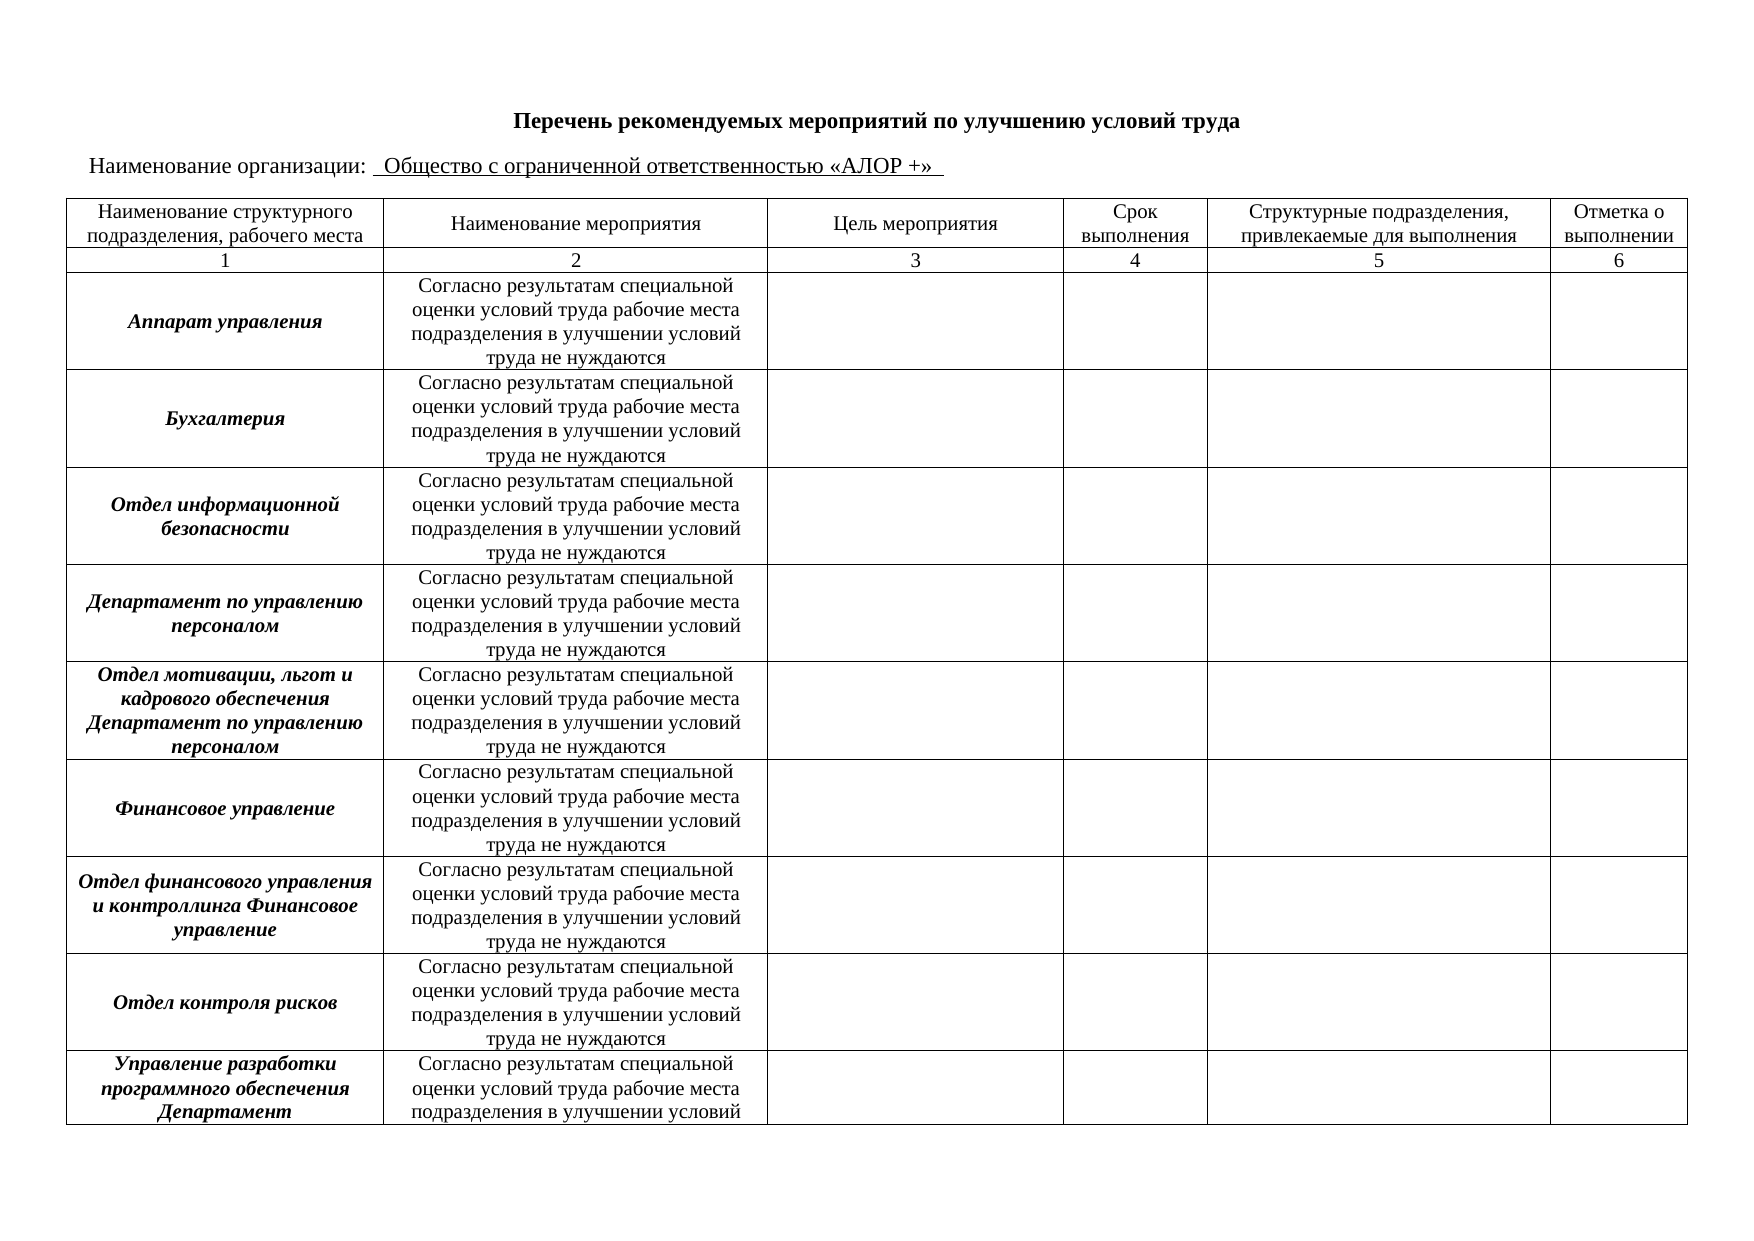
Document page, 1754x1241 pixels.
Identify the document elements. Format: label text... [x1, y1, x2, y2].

table_cell [1208, 857, 1550, 953]
table_cell [1208, 1051, 1550, 1123]
table_header Срок выполнения [1064, 199, 1207, 247]
table_cell Отдел финансового управления и контроллинга Финансовое управление [67, 857, 383, 953]
table_cell [768, 370, 1063, 467]
table_cell [1551, 857, 1687, 953]
table_cell Бухгалтерия [67, 370, 383, 467]
table_cell [1208, 273, 1550, 369]
table_cell Согласно результатам специальной оценки условий труда рабочие места подразделения в улучшении условий труда не нуждаются [384, 954, 767, 1050]
table_cell 4 [1064, 248, 1207, 272]
table_cell Согласно результатам специальной оценки условий труда рабочие места подразделения в улучшении условий труда не нуждаются [384, 760, 767, 856]
table_cell [768, 954, 1063, 1050]
table_header Наименование мероприятия [384, 199, 767, 247]
table_cell [1551, 954, 1687, 1050]
table_cell [1064, 760, 1207, 856]
table_cell Согласно результатам специальной оценки условий труда рабочие места подразделения в улучшении условий труда не нуждаются [384, 273, 767, 369]
table_cell [1551, 273, 1687, 369]
table_cell 1 [67, 248, 383, 272]
table_cell Отдел информационной безопасности [67, 468, 383, 564]
table_cell [1551, 1051, 1687, 1123]
table_cell [1064, 1051, 1207, 1123]
table_header Структурные подразделения, привлекаемые для выполнения [1208, 199, 1550, 247]
table_cell [768, 857, 1063, 953]
table_cell 5 [1208, 248, 1550, 272]
table_cell [768, 1051, 1063, 1123]
table_cell [1551, 662, 1687, 758]
table_cell [1208, 565, 1550, 661]
table_cell 6 [1551, 248, 1687, 272]
table_cell [1208, 954, 1550, 1050]
table_cell [1064, 954, 1207, 1050]
table_cell Согласно результатам специальной оценки условий труда рабочие места подразделения в улучшении условий труда не нуждаются [384, 468, 767, 564]
table_cell Отдел контроля рисков [67, 954, 383, 1050]
table_cell [1208, 370, 1550, 467]
table_cell Отдел мотивации, льгот и кадрового обеспечения Департамент по управлению персоналом [67, 662, 383, 758]
table_cell [1551, 760, 1687, 856]
table_cell [1064, 662, 1207, 758]
table_cell [1208, 468, 1550, 564]
table_cell Управление разработки программного обеспечения Департамент информационных технологий [67, 1051, 383, 1123]
table_cell [768, 273, 1063, 369]
table_cell [1208, 662, 1550, 758]
table_header Отметка о выполнении [1551, 199, 1687, 247]
table_cell Финансовое управление [67, 760, 383, 856]
table_cell [1551, 468, 1687, 564]
table_cell Департамент по управлению персоналом [67, 565, 383, 661]
table_cell [1064, 857, 1207, 953]
text Наименование организации: [89, 152, 1665, 178]
table_cell Согласно результатам специальной оценки условий труда рабочие места подразделения в улучшении условий труда не нуждаются [384, 565, 767, 661]
table_cell [768, 565, 1063, 661]
table_cell Согласно результатам специальной оценки условий труда рабочие места подразделения в улучшении условий труда не нуждаются [384, 662, 767, 758]
table_cell [1064, 565, 1207, 661]
table_cell [768, 760, 1063, 856]
table_cell [1064, 273, 1207, 369]
table_cell [768, 662, 1063, 758]
table_cell 3 [768, 248, 1063, 272]
table_cell 2 [384, 248, 767, 272]
table_cell Аппарат управления [67, 273, 383, 369]
table_cell [768, 468, 1063, 564]
table_cell Согласно результатам специальной оценки условий труда рабочие места подразделения в улучшении условий труда не нуждаются [384, 370, 767, 467]
table_cell [1064, 468, 1207, 564]
table_cell [1551, 370, 1687, 467]
table_cell [1064, 370, 1207, 467]
text Перечень рекомендуемых мероприятий по улучшению условий труда [89, 107, 1665, 133]
table_cell [1551, 565, 1687, 661]
table_header Наименование структурного подразделения, рабочего места [67, 199, 383, 247]
table_cell [1208, 760, 1550, 856]
table_cell Согласно результатам специальной оценки условий труда рабочие места подразделения в улучшении условий труда не нуждаются [384, 1051, 767, 1123]
table_cell Согласно результатам специальной оценки условий труда рабочие места подразделения в улучшении условий труда не нуждаются [384, 857, 767, 953]
table_header Цель мероприятия [768, 199, 1063, 247]
